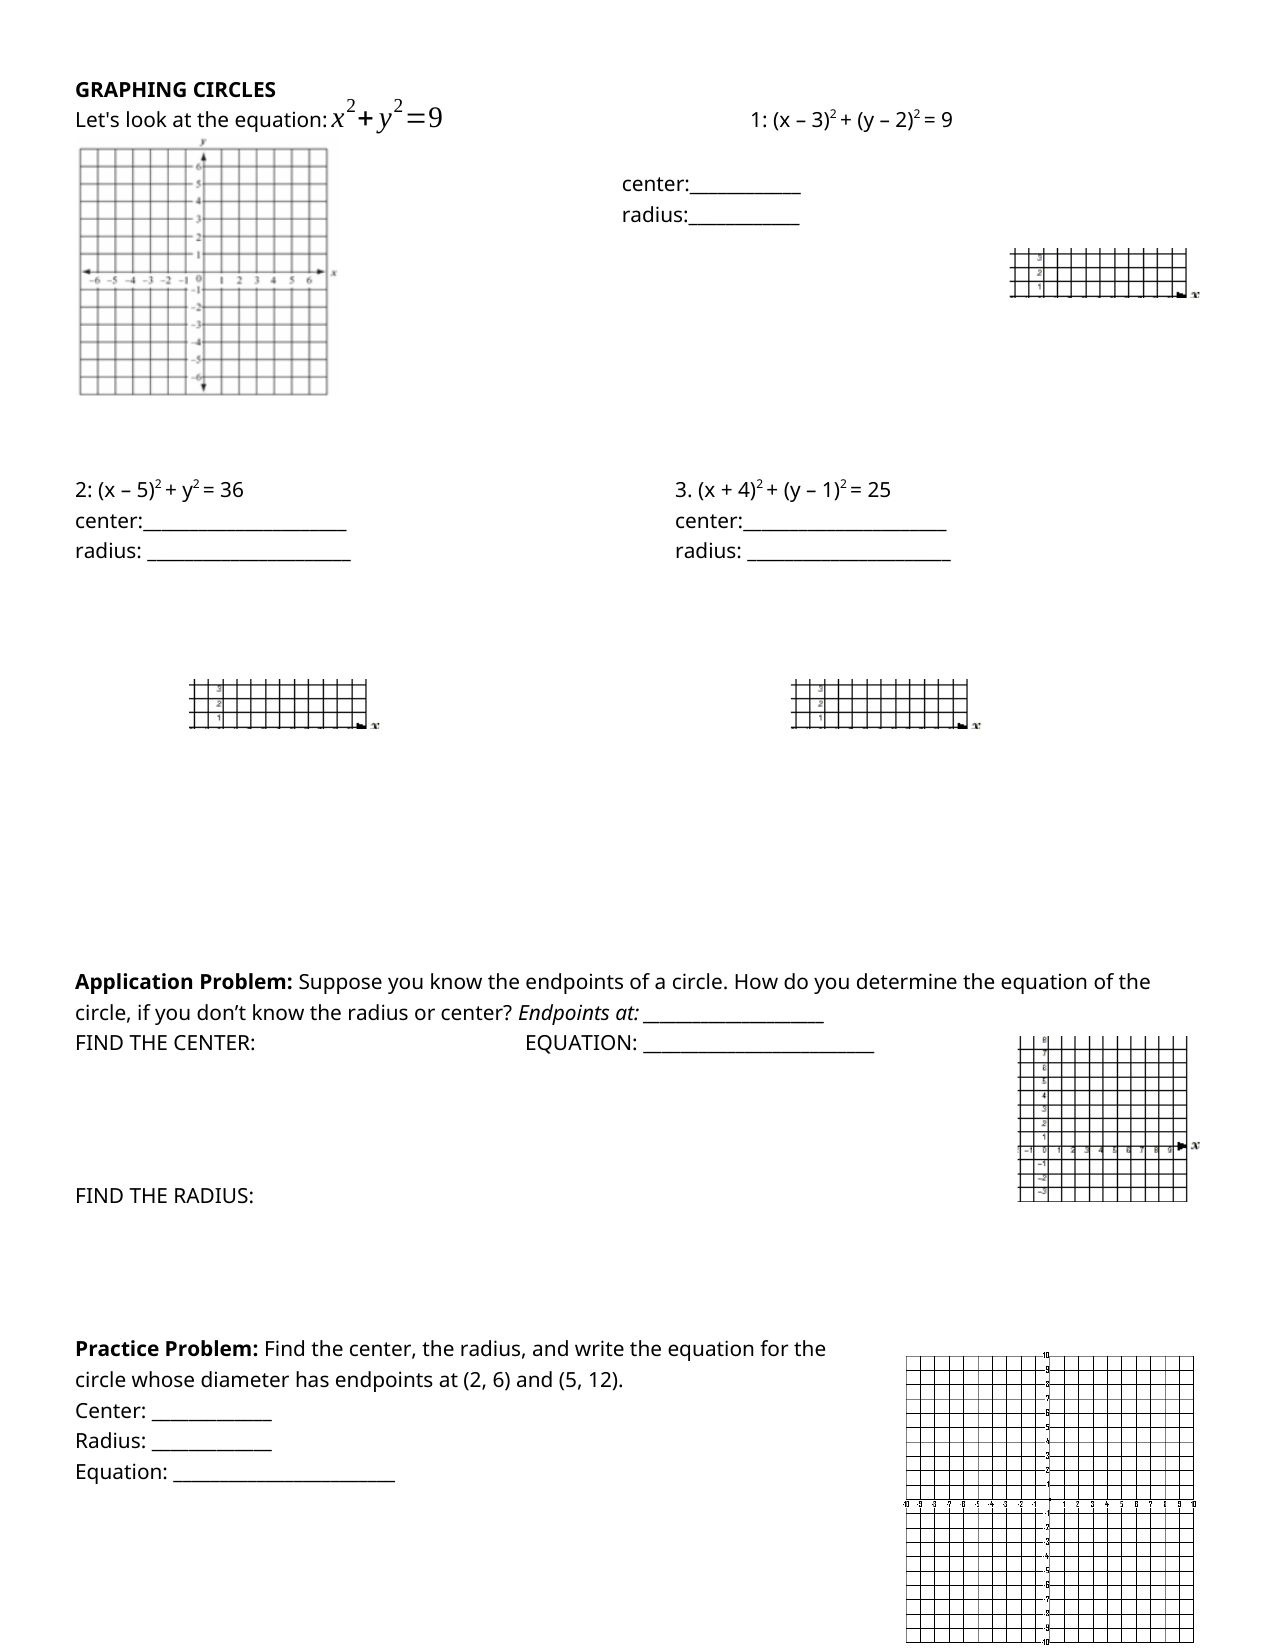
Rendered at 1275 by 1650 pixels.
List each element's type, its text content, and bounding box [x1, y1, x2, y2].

picture [1009, 248, 1200, 298]
text Application Problem: Suppose you know the endpoints of a circle. How do you determine the equation of the circle, if you don’t know the radius or center? Endpoints at: ______________________ [75, 967, 1200, 1026]
text radius:____________ [338, 200, 1200, 228]
text Practice Problem: Find the center, the radius, and write the equation for the circle whose diameter has endpoints at (2, 6) and (5, 12). Center: _____________ [75, 1334, 1200, 1424]
text Let's look at the equation: 1: (x – 3)2 + (y – 2)2 = 9 [75, 106, 1200, 134]
text 2: (x – 5)2 + y2 = 36 3. (x + 4)2 + (y – 1)2 = 25 [75, 475, 1200, 504]
text center:____________ [338, 169, 1200, 197]
text Radius: _____________ [75, 1426, 898, 1455]
text GRAPHING CIRCLES [75, 75, 1200, 103]
picture [1017, 1036, 1200, 1202]
picture [790, 679, 982, 729]
text center:______________________ center:______________________ radius: ______________________ radius: ______________________ [75, 506, 1200, 565]
picture [898, 1348, 1199, 1649]
text Equation: ________________________ [75, 1457, 898, 1486]
picture [75, 136, 338, 396]
text FIND THE RADIUS: [75, 1181, 1200, 1210]
text FIND THE CENTER: EQUATION: _________________________ [75, 1028, 1200, 1057]
picture [189, 679, 380, 729]
